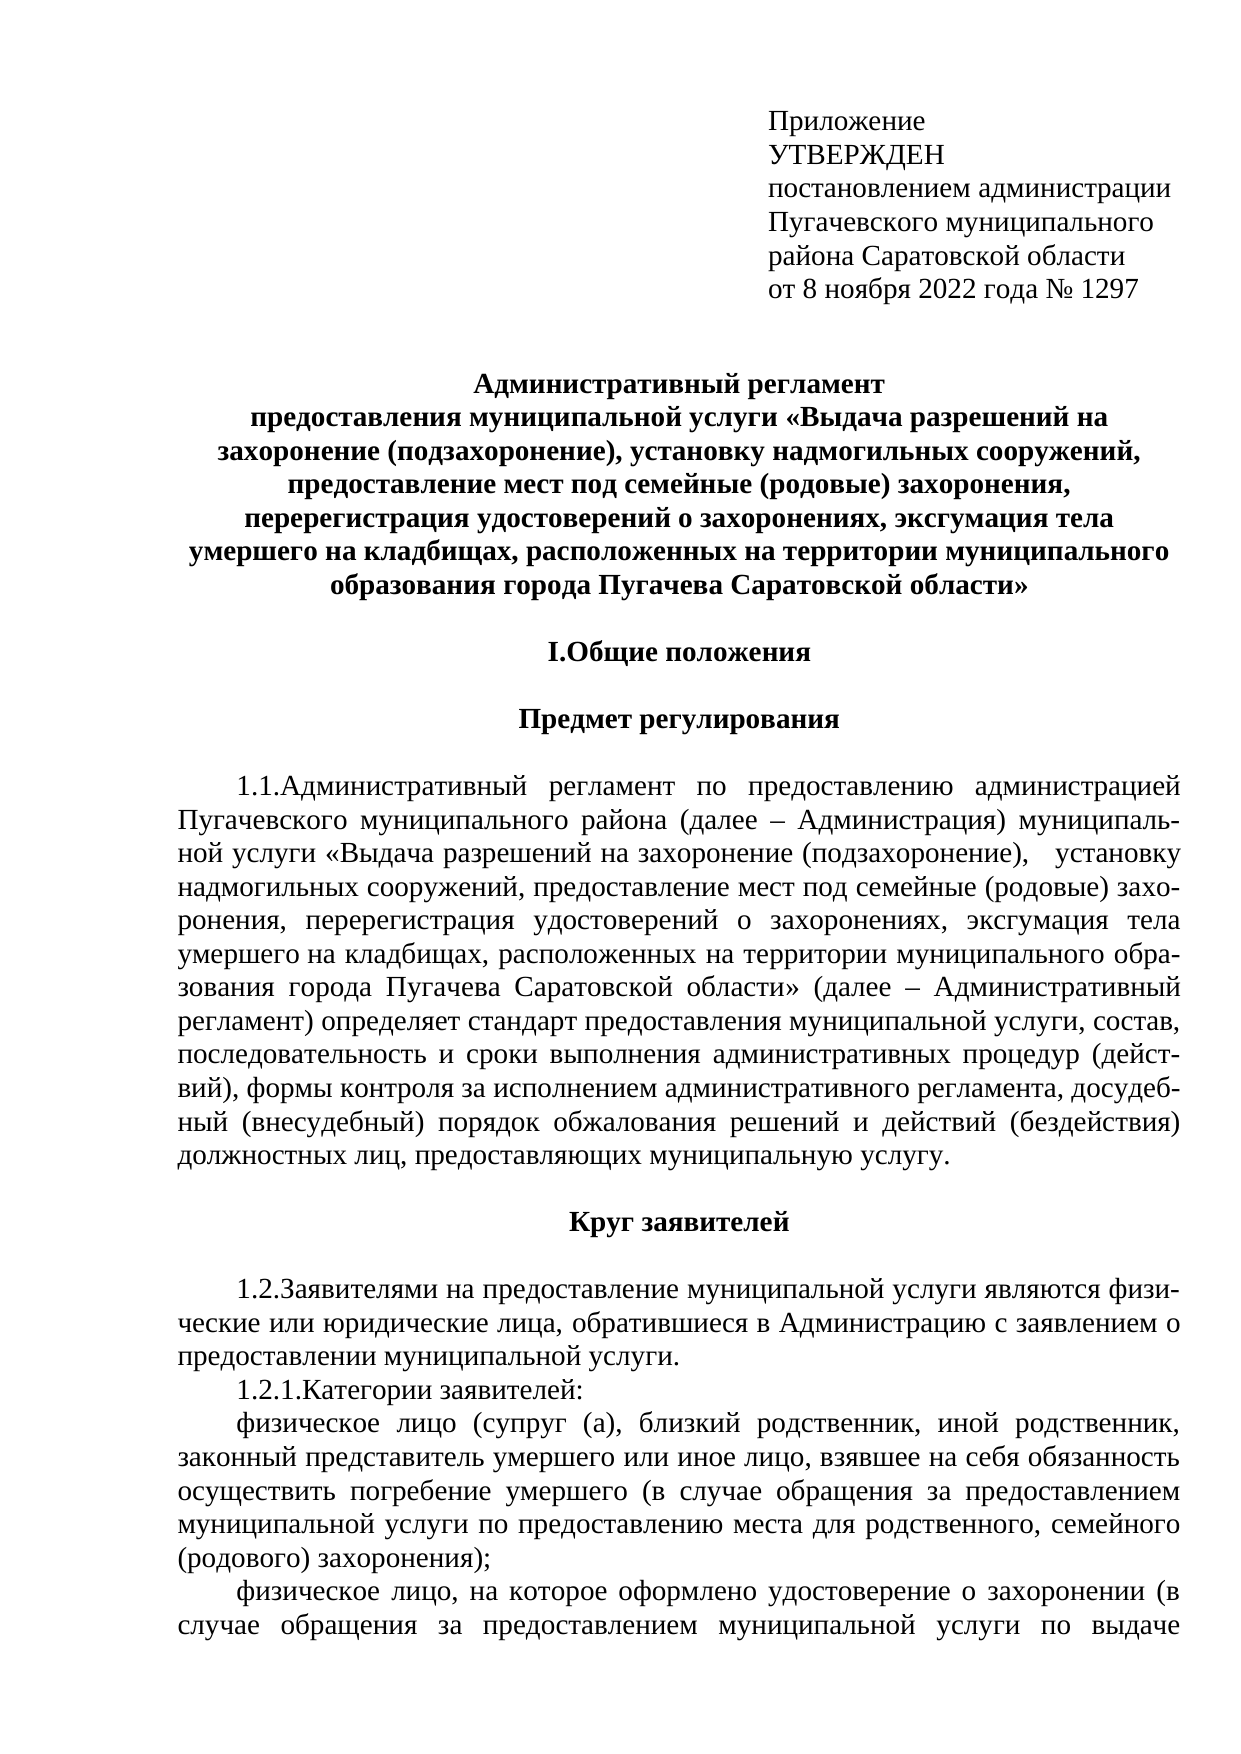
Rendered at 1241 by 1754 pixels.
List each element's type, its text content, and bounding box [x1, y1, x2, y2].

text Круг заявителей [177, 1204, 1181, 1238]
text УТВЕРЖДЕН [768, 137, 1181, 171]
text Приложение [768, 103, 1181, 137]
text физическое лицо (супруг (а), близкий родственник, иной родственник, законный представитель умершего или иное лицо, взявшее на себя обязанность осуществить погребение умершего (в случае обращения за предоставлением муниципальной услуги по предоставлению места для родственного, семейного (родового) захоронения); [177, 1406, 1181, 1573]
text 1.2.Заявителями на предоставление муниципальной услуги являются физи-ческие или юридические лица, обратившиеся в Администрацию с заявлением о предоставлении муниципальной услуги. [177, 1271, 1181, 1372]
text постановлением администрации Пугачевского муниципального района Саратовской области [768, 171, 1181, 271]
text Административный регламент [177, 366, 1181, 399]
text предоставления муниципальной услуги «Выдача разрешений на захоронение (подзахоронение), установку надмогильных сооружений, предоставление мест под семейные (родовые) захоронения, перерегистрация удостоверений о захоронениях, эксгумация тела умершего на кладбищах, расположенных на территории муниципального образования города Пугачева Саратовской области» [177, 399, 1181, 601]
text от 8 ноября 2022 года № 1297 [768, 271, 1181, 305]
text 1.2.1.Категории заявителей: [177, 1372, 1181, 1406]
text 1.1.Административный регламент по предоставлению администрацией Пугачевского муниципального района (далее – Администрация) муниципаль-ной услуги «Выдача разрешений на захоронение (подзахоронение), установку надмогильных сооружений, предоставление мест под семейные (родовые) захо-ронения, перерегистрация удостоверений о захоронениях, эксгумация тела умершего на кладбищах, расположенных на территории муниципального обра-зования города Пугачева Саратовской области» (далее – Административный регламент) определяет стандарт предоставления муниципальной услуги, состав, последовательность и сроки выполнения административных процедур (дейст-вий), формы контроля за исполнением административного регламента, досудеб-ный (внесудебный) порядок обжалования решений и действий (бездействия) должностных лиц, предоставляющих муниципальную услугу. [177, 768, 1181, 1171]
text I.Общие положения [177, 634, 1181, 668]
text Предмет регулирования [177, 701, 1181, 735]
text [177, 1573, 1181, 1640]
